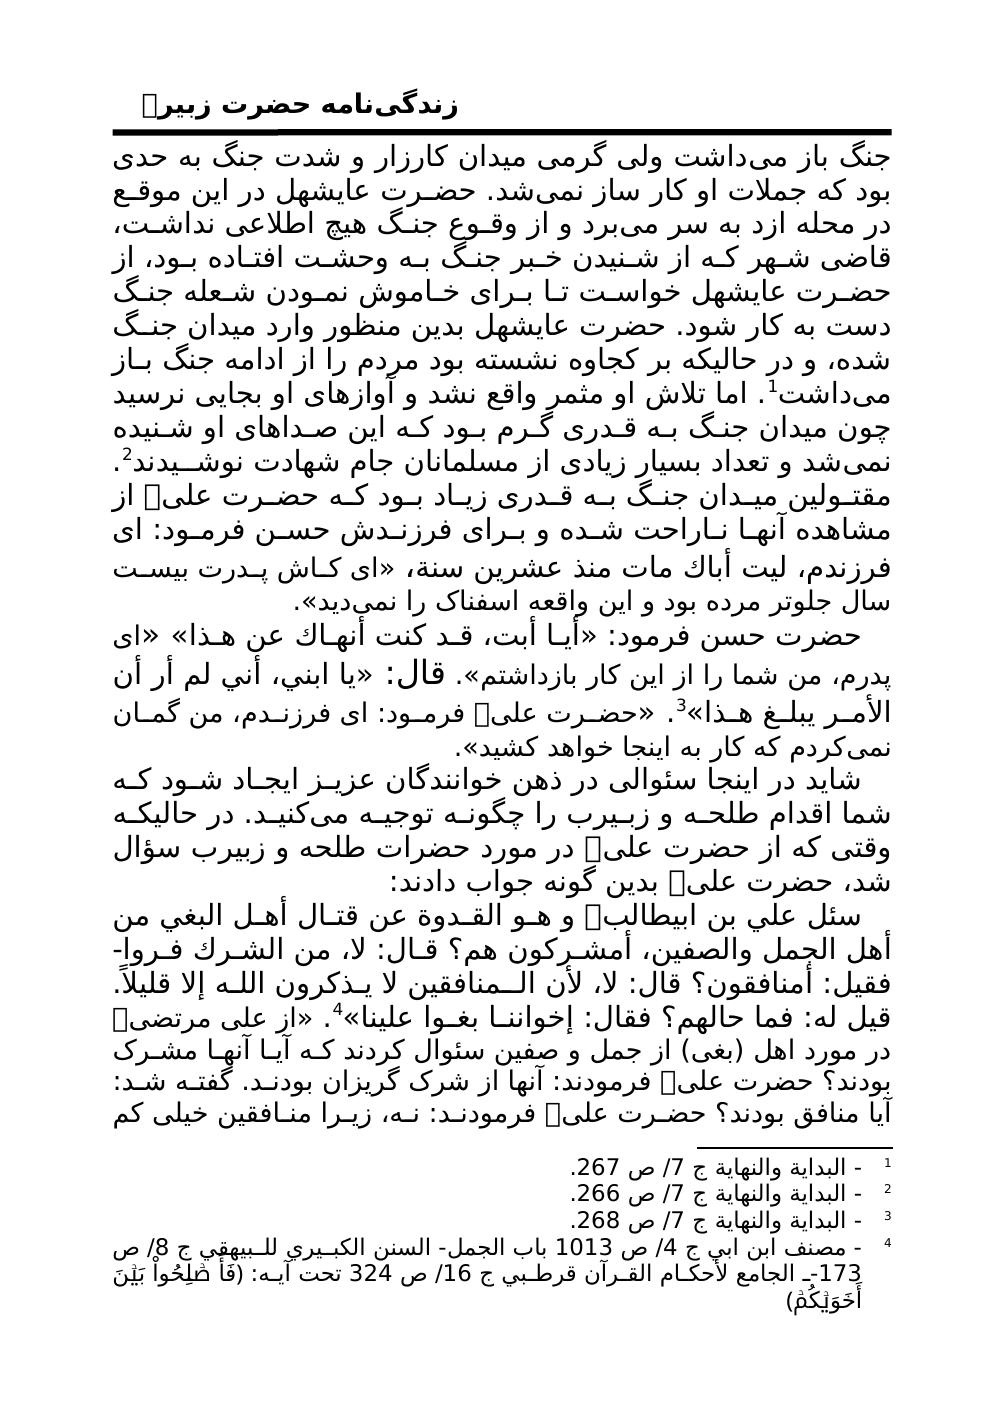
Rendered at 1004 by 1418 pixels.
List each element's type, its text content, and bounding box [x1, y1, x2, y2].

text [112, 139, 892, 617]
text حضرت حسن فرمود: «أيا أبت، قد كنت أنهاك عن هذا» «ای پدرم، من شما را از این کار بازداشتم». قال: «يا ابني، أني لم أر أن الأمر يبلغ هذا». «حضرت علی فرمود: ای فرزندم، من گمان نمی‌کردم که کار به اینجا خواهد کشید». [112, 617, 892, 762]
text شاید در اینجا سئوالی در ذهن خوانندگان عزیز ایجاد شود که شما اقدام طلحه و زبیرب را چگونه توجیه می‌کنید. در حالیکه وقتی که از حضرت علی در مورد حضرات طلحه و زبیرب سؤال شد، حضرت علی بدین گونه جواب دادند: [112, 762, 892, 898]
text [112, 898, 892, 1129]
